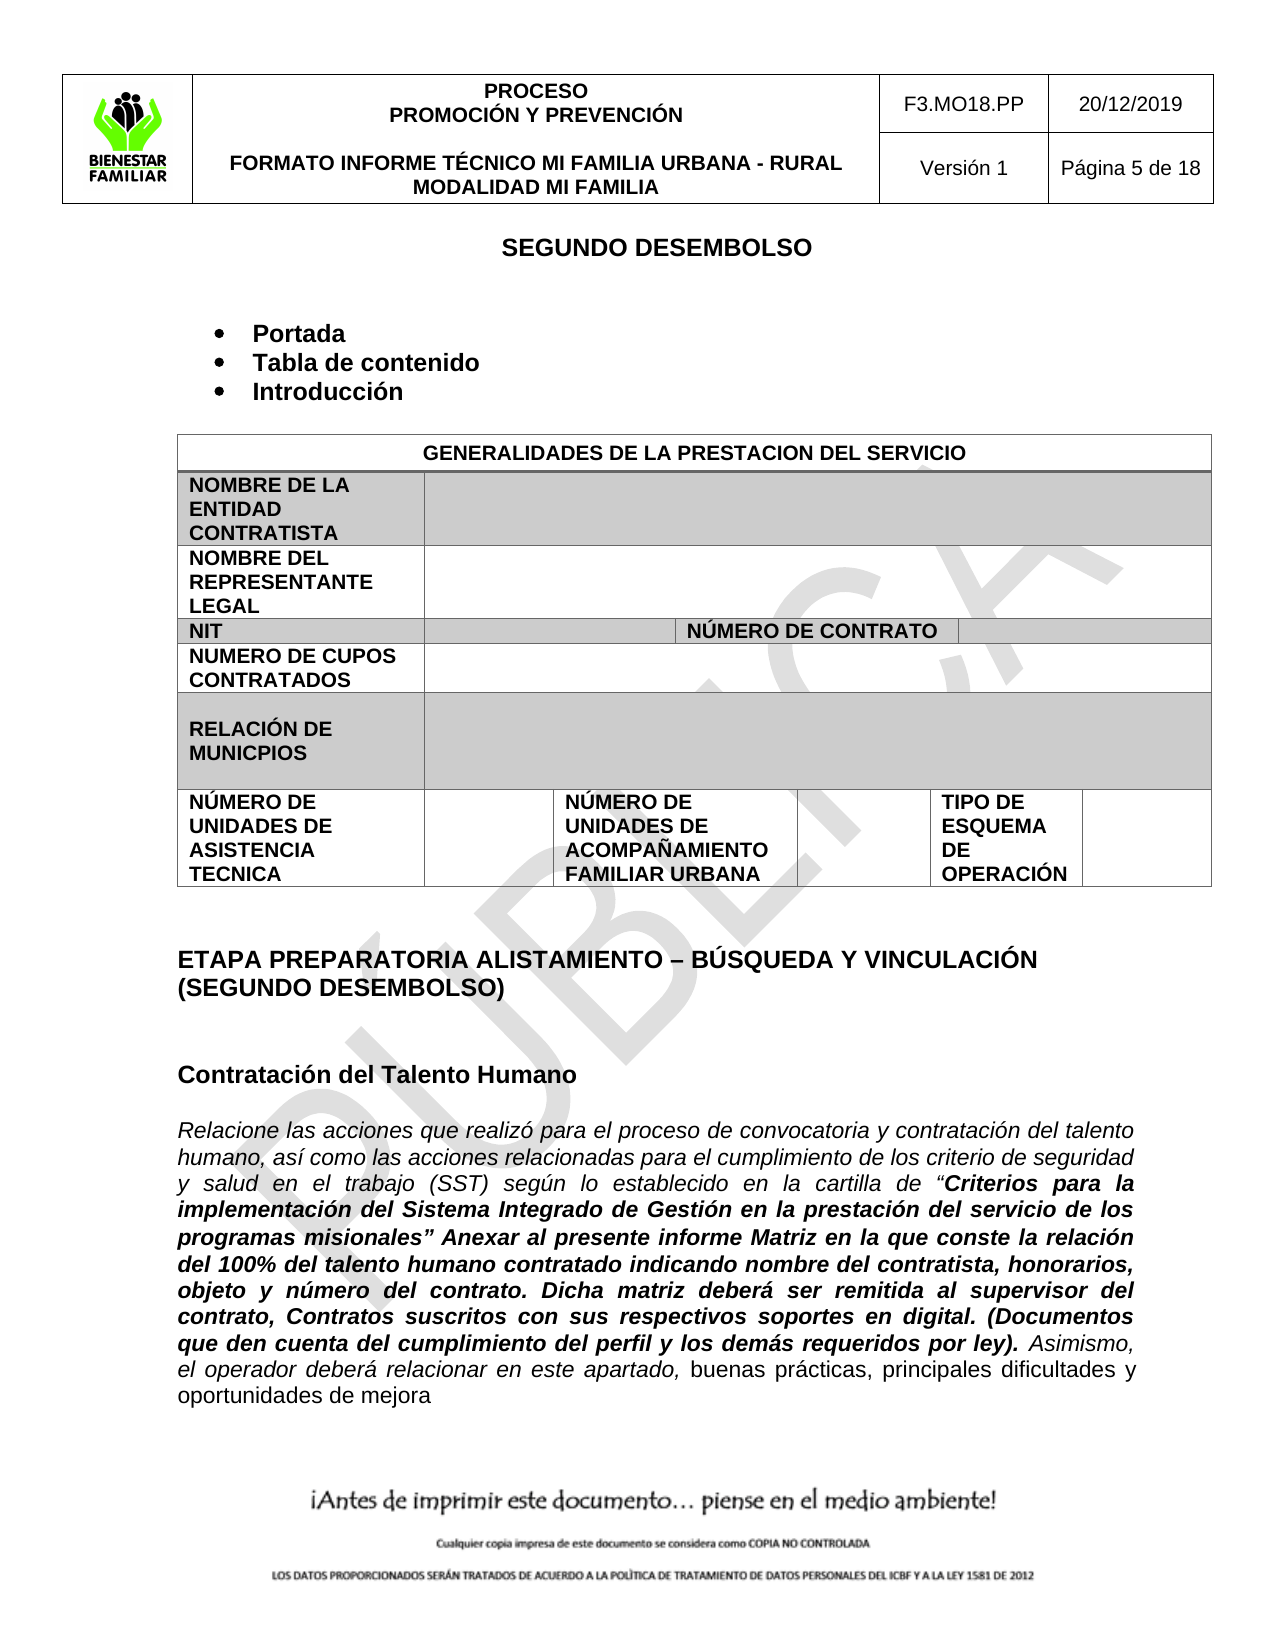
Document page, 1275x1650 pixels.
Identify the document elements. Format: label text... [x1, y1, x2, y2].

table_cell NÚMERO DE UNIDADES DE ASISTENCIA TECNICA [178, 790, 424, 886]
table_cell NOMBRE DE LA ENTIDAD CONTRATISTA [178, 473, 424, 545]
table_cell NUMERO DE CUPOS CONTRATADOS [178, 644, 424, 692]
table_cell [425, 546, 1211, 618]
table_cell [425, 473, 1211, 545]
list Introducción [215, 376, 1137, 405]
table_cell [425, 693, 1211, 789]
table_cell NÚMERO DE UNIDADES DE ACOMPAÑAMIENTO FAMILIAR URBANA [554, 790, 797, 886]
table_cell [425, 790, 553, 886]
table_cell TIPO DE ESQUEMA DE OPERACIÓN [931, 790, 1082, 886]
table_cell RELACIÓN DE MUNICPIOS [178, 693, 424, 789]
table_cell [425, 619, 675, 643]
table_cell [798, 790, 930, 886]
list Portada [215, 319, 1137, 348]
table_cell NOMBRE DEL REPRESENTANTE LEGAL [178, 546, 424, 618]
table_cell NIT [178, 619, 424, 643]
picture [260, 1485, 1054, 1597]
text ETAPA PREPARATORIA ALISTAMIENTO – BÚSQUEDA Y VINCULACIÓN (SEGUNDO DESEMBOLSO) [177, 945, 1137, 1002]
picture [82, 82, 174, 191]
text Relacione las acciones que realizó para el proceso de convocatoria y contratación del talento humano, así como las acciones relacionadas para el cumplimiento de los criterio de seguridad y salud en el trabajo (SST) según lo establecido en la cartilla de “Criterios para la implementación del Sistema Integrado de Gestión en la prestación del servicio de los programas misionales” Anexar al presente informe Matriz en la que conste la relación del 100% del talento humano contratado indicando nombre del contratista, honorarios, objeto y número del contrato. Dicha matriz deberá ser remitida al supervisor del contrato, Contratos suscritos con sus respectivos soportes en digital. (Documentos que den cuenta del cumplimiento del perfil y los demás requeridos por ley). Asimismo, el operador deberá relacionar en este apartado, buenas prácticas, principales dificultades y oportunidades de mejora [177, 1117, 1137, 1409]
text Contratación del Talento Humano [177, 1060, 1137, 1088]
table_cell [425, 644, 1211, 692]
list Tabla de contenido [215, 348, 1137, 376]
table_cell [1083, 790, 1211, 886]
table_cell NÚMERO DE CONTRATO [676, 619, 958, 643]
text SEGUNDO DESEMBOLSO [177, 232, 1137, 261]
table_header GENERALIDADES DE LA PRESTACION DEL SERVICIO [178, 435, 1211, 470]
table_cell [959, 619, 1211, 643]
